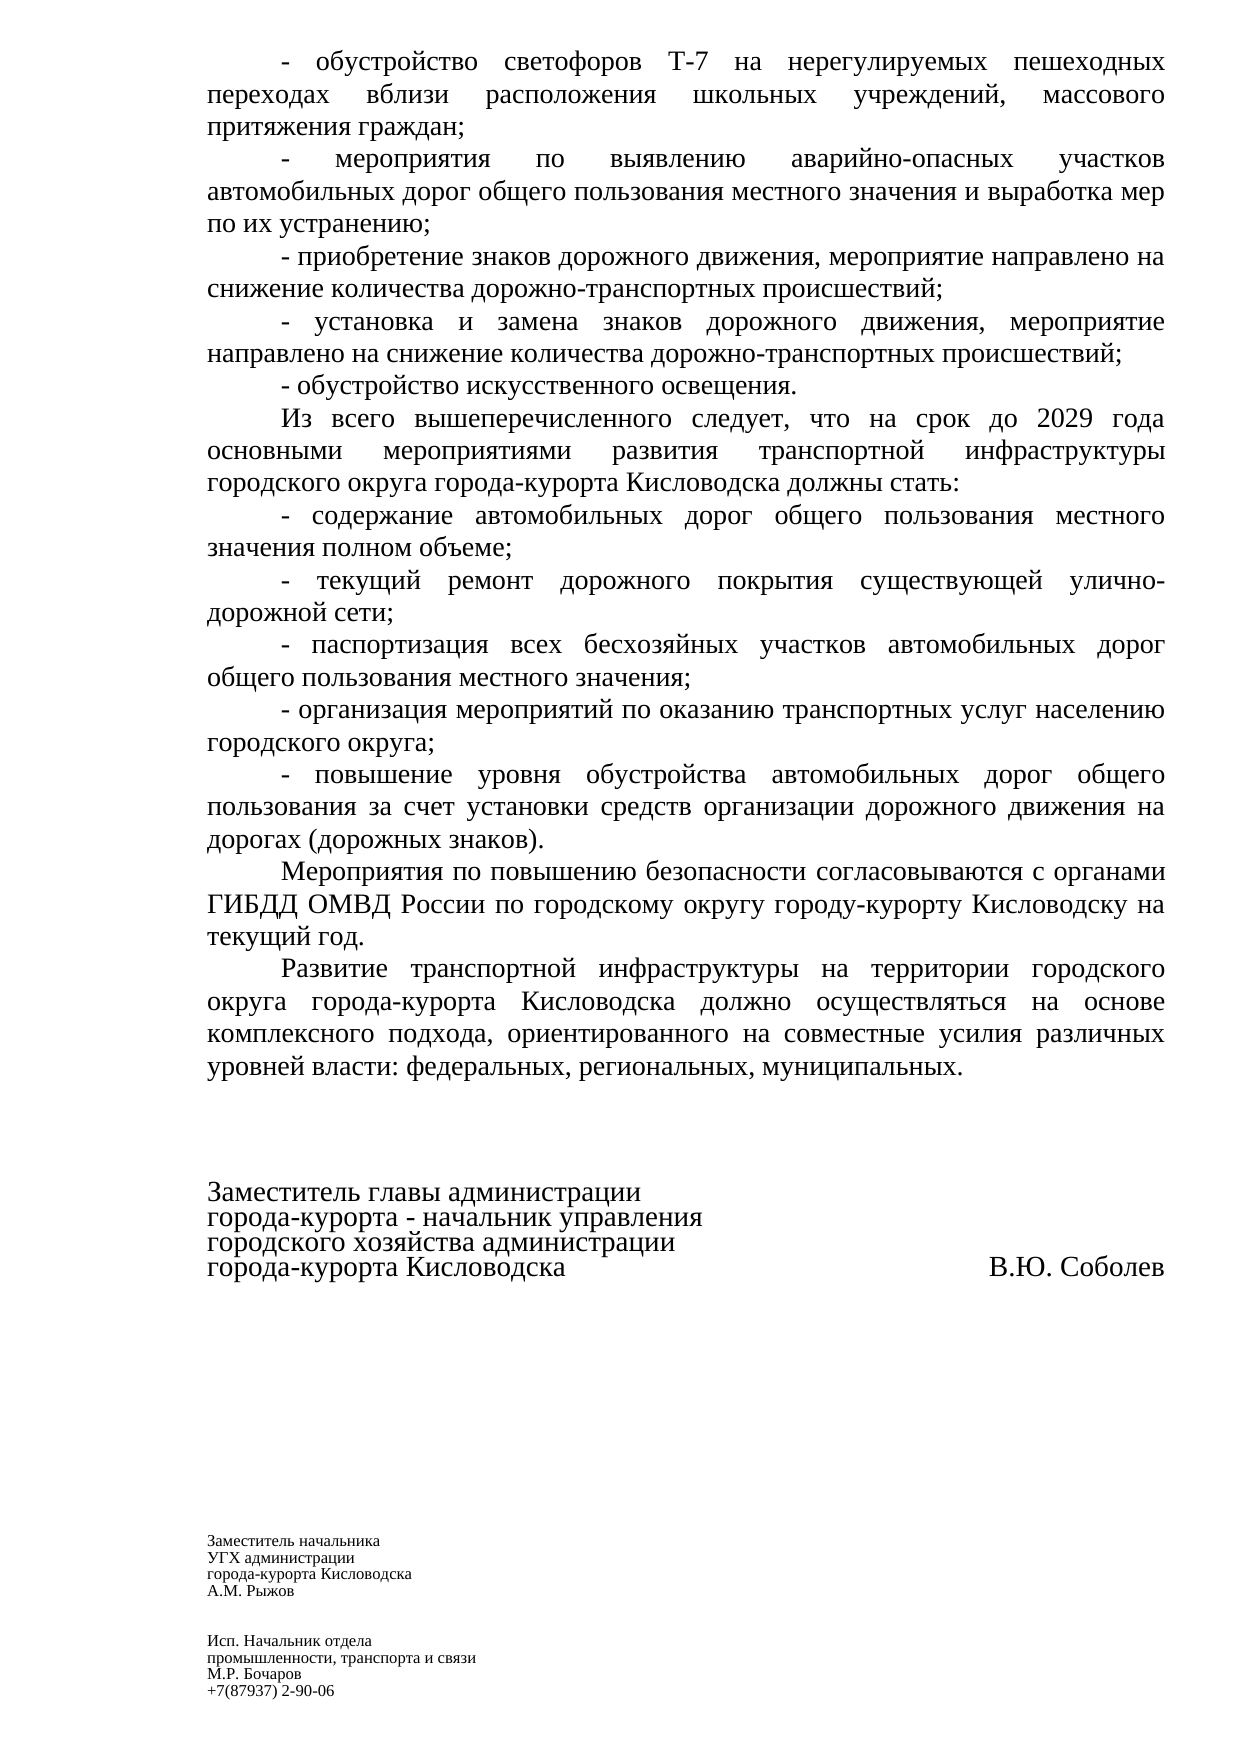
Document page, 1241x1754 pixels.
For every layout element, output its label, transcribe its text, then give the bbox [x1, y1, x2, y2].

text Развитие транспортной инфраструктуры на территории городского округа города-курорта Кисловодска должно осуществляться на основе комплексного подхода, ориентированного на совместные усилия различных уровней власти: федеральных, региональных, муниципальных. [207, 951, 1166, 1081]
text города-курорта Кисловодска [207, 1566, 1166, 1583]
text Заместитель начальника [207, 1533, 1166, 1550]
text А.М. Рыжов [207, 1583, 1166, 1600]
text Исп. Начальник отдела [207, 1633, 1166, 1650]
text города-курорта Кисловодска В.Ю. Соболев [207, 1257, 1166, 1282]
text - обустройство искусственного освещения. [207, 368, 1166, 401]
text - повышение уровня обустройства автомобильных дорог общего пользования за счет установки средств организации дорожного движения на дорогах (дорожных знаков). [207, 757, 1166, 854]
text Мероприятия по повышению безопасности согласовываются с органами ГИБДД ОМВД России по городскому округу городу-курорту Кисловодску на текущий год. [207, 854, 1166, 951]
text - мероприятия по выявлению аварийно-опасных участков автомобильных дорог общего пользования местного значения и выработка мер по их устранению; [207, 142, 1166, 239]
text - организация мероприятий по оказанию транспортных услуг населению городского округа; [207, 692, 1166, 757]
text - установка и замена знаков дорожного движения, мероприятие направлено на снижение количества дорожно-транспортных происшествий; [207, 303, 1166, 368]
text - паспортизация всех бесхозяйных участков автомобильных дорог общего пользования местного значения; [207, 627, 1166, 692]
text - содержание автомобильных дорог общего пользования местного значения полном объеме; [207, 498, 1166, 563]
text +7(87937) 2-90-06 [207, 1683, 1166, 1700]
text УГХ администрации [207, 1550, 1166, 1566]
text промышленности, транспорта и связи [207, 1650, 1166, 1666]
text - приобретение знаков дорожного движения, мероприятие направлено на снижение количества дорожно-транспортных происшествий; [207, 239, 1166, 303]
text - текущий ремонт дорожного покрытия существующей улично-дорожной сети; [207, 563, 1166, 627]
text Заместитель главы администрации [207, 1182, 1166, 1207]
text - обустройство светофоров Т-7 на нерегулируемых пешеходных переходах вблизи расположения школьных учреждений, массового притяжения граждан; [207, 44, 1166, 142]
text Из всего вышеперечисленного следует, что на срок до 2029 года основными мероприятиями развития транспортной инфраструктуры городского округа города-курорта Кисловодска должны стать: [207, 401, 1166, 498]
text города-курорта - начальник управления [207, 1207, 1166, 1232]
text городского хозяйства администрации [207, 1232, 1166, 1257]
text М.Р. Бочаров [207, 1666, 1166, 1683]
